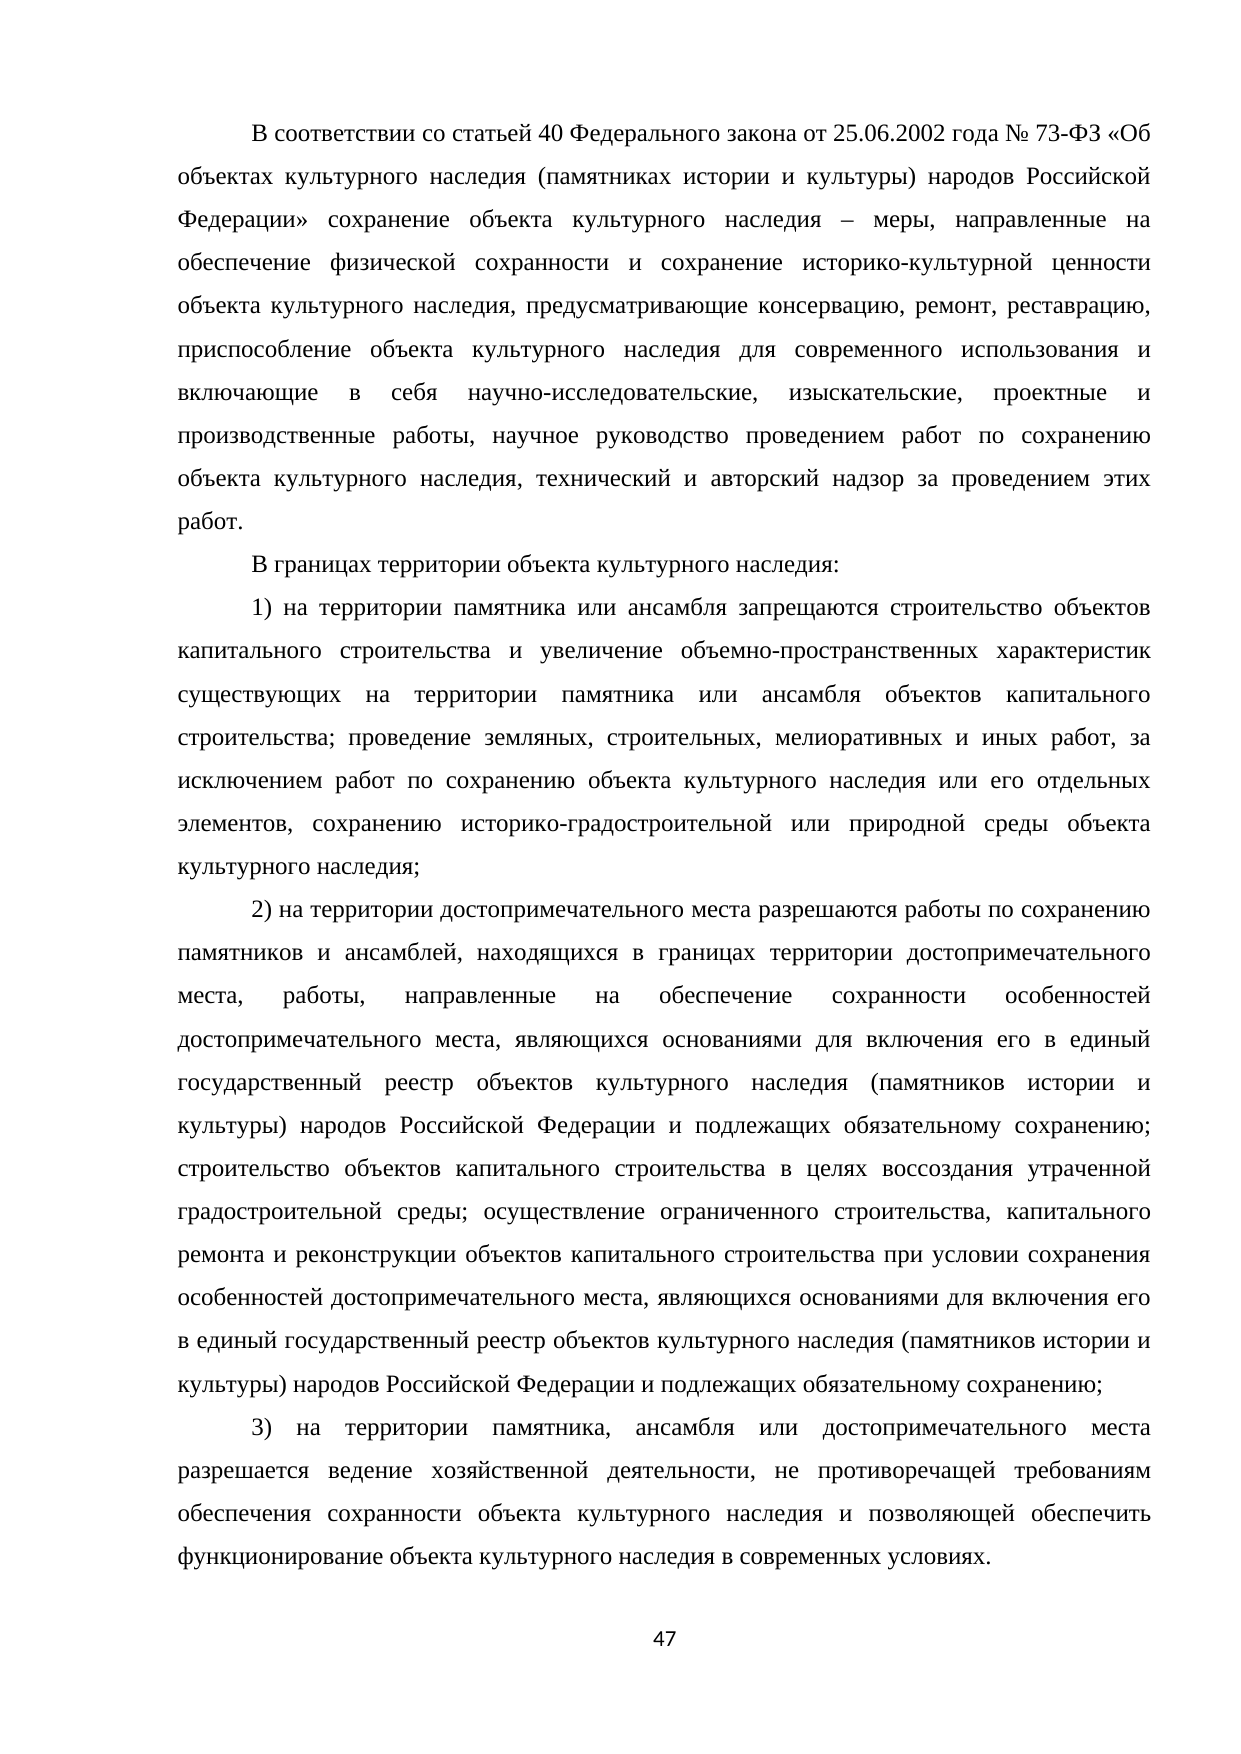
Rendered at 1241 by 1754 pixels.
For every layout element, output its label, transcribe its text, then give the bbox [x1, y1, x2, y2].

text 3) на территории памятника, ансамбля или достопримечательного места разрешается ведение хозяйственной деятельности, не противоречащей требованиям обеспечения сохранности объекта культурного наследия и позволяющей обеспечить функционирование объекта культурного наследия в современных условиях. [177, 1412, 1152, 1570]
text В границах территории объекта культурного наследия: [177, 549, 1152, 578]
text В соответствии со статьей 40 Федерального закона от 25.06.2002 года № 73-ФЗ «Об объектах культурного наследия (памятниках истории и культуры) народов Российской Федерации» сохранение объекта культурного наследия – меры, направленные на обеспечение физической сохранности и сохранение историко-культурной ценности объекта культурного наследия, предусматривающие консервацию, ремонт, реставрацию, приспособление объекта культурного наследия для современного использования и включающие в себя научно-исследовательские, изыскательские, проектные и производственные работы, научное руководство проведением работ по сохранению объекта культурного наследия, технический и авторский надзор за проведением этих работ. [177, 118, 1152, 535]
text 1) на территории памятника или ансамбля запрещаются строительство объектов капитального строительства и увеличение объемно-пространственных характеристик существующих на территории памятника или ансамбля объектов капитального строительства; проведение земляных, строительных, мелиоративных и иных работ, за исключением работ по сохранению объекта культурного наследия или его отдельных элементов, сохранению историко-градостроительной или природной среды объекта культурного наследия; [177, 592, 1152, 880]
text 2) на территории достопримечательного места разрешаются работы по сохранению памятников и ансамблей, находящихся в границах территории достопримечательного места, работы, направленные на обеспечение сохранности особенностей достопримечательного места, являющихся основаниями для включения его в единый государственный реестр объектов культурного наследия (памятников истории и культуры) народов Российской Федерации и подлежащих обязательному сохранению; строительство объектов капитального строительства в целях воссоздания утраченной градостроительной среды; осуществление ограниченного строительства, капитального ремонта и реконструкции объектов капитального строительства при условии сохранения особенностей достопримечательного места, являющихся основаниями для включения его в единый государственный реестр объектов культурного наследия (памятников истории и культуры) народов Российской Федерации и подлежащих обязательному сохранению; [177, 894, 1152, 1397]
